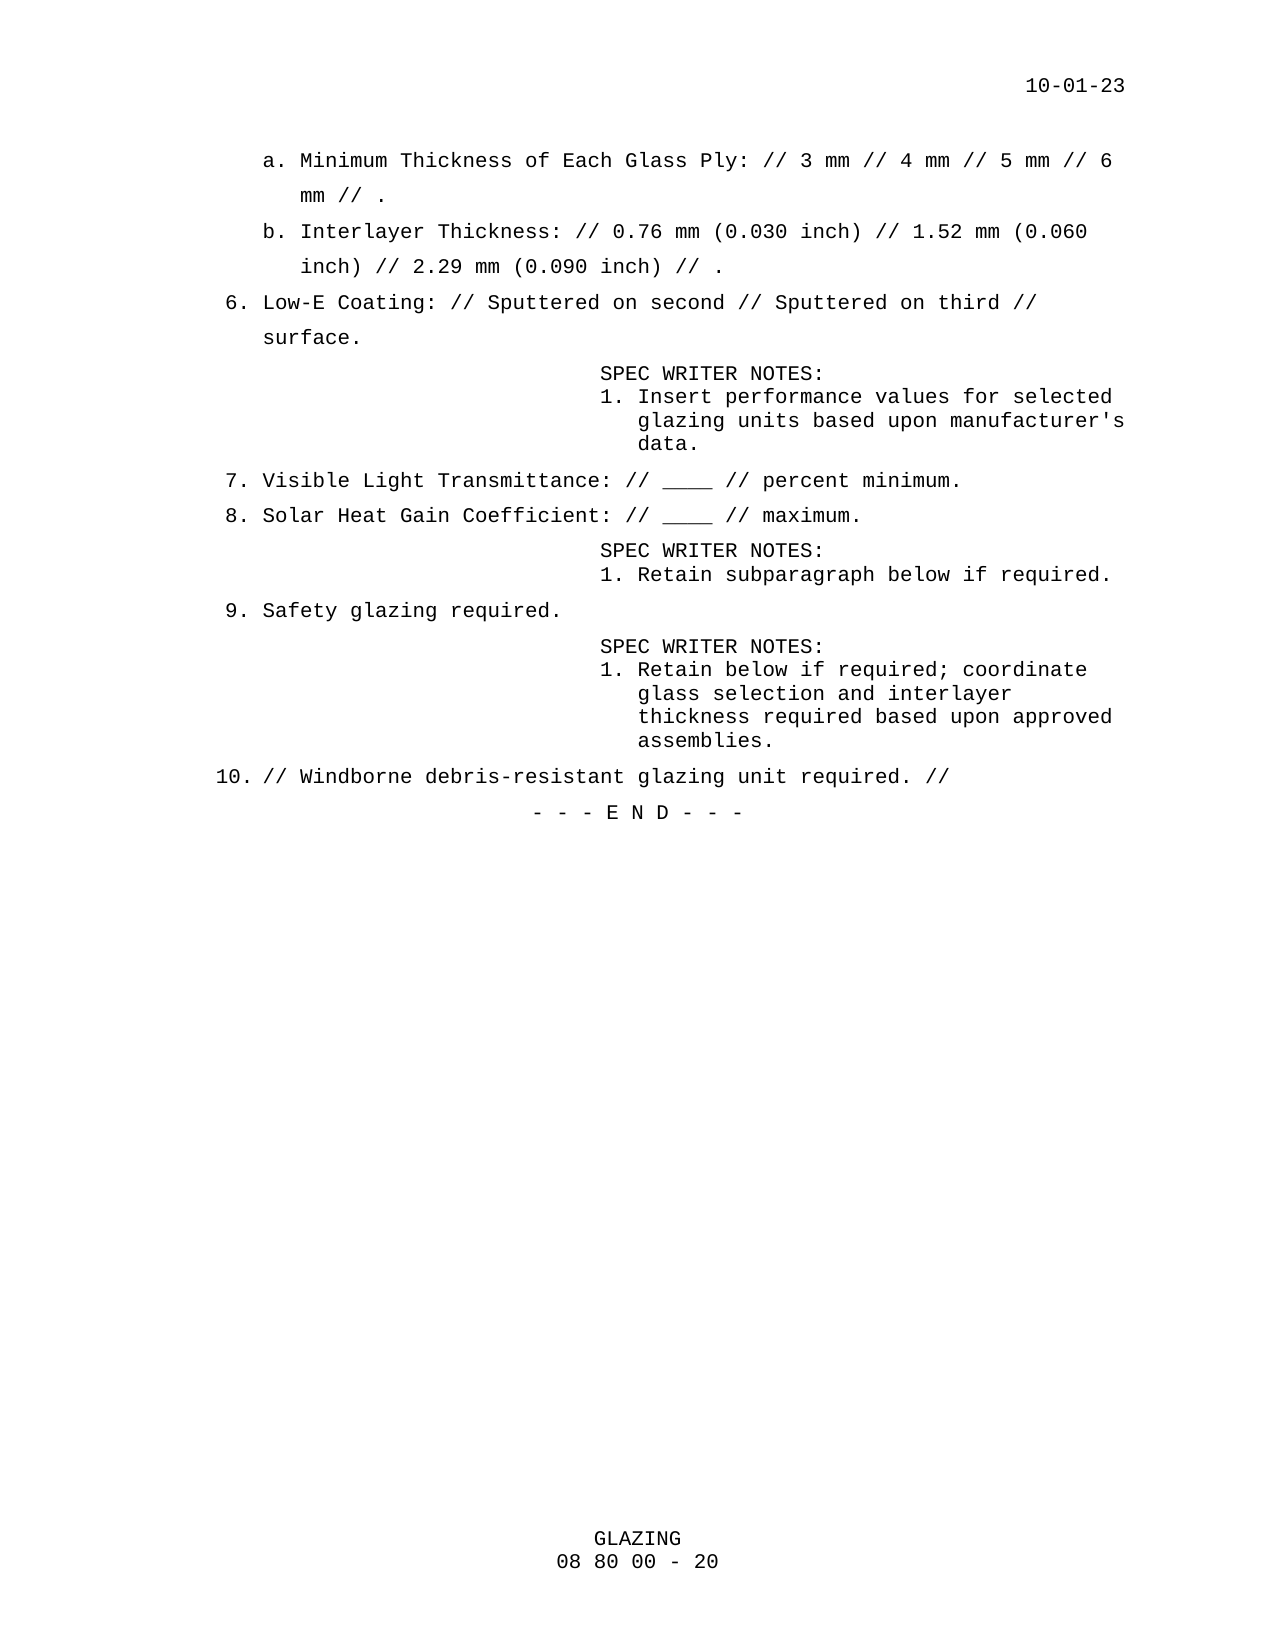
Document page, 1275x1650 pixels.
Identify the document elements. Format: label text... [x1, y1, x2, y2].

text b. Interlayer Thickness: // 0.76 mm (0.030 inch) // 1.52 mm (0.060 inch) // 2.29 mm (0.090 inch) // . [262, 221, 1125, 280]
text 1. Retain subparagraph below if required. [600, 564, 1125, 588]
text 6. Low-E Coating: // Sputtered on second // Sputtered on third // surface. [225, 292, 1125, 351]
text SPEC WRITER NOTES: [600, 540, 1125, 564]
text 1. Retain below if required; coordinate glass selection and interlayer thickness required based upon approved assemblies. [600, 659, 1125, 754]
text 1. Insert performance values for selected glazing units based upon manufacturer's data. [600, 386, 1125, 457]
text 8. Solar Heat Gain Coefficient: // ____ // maximum. [225, 505, 1125, 529]
text - - - E N D - - - [150, 802, 1125, 825]
text SPEC WRITER NOTES: [600, 362, 1125, 386]
text 9. Safety glazing required. [225, 600, 1125, 624]
text a. Minimum Thickness of Each Glass Ply: // 3 mm // 4 mm // 5 mm // 6 mm // . [262, 150, 1125, 209]
text 10. // Windborne debris-resistant glazing unit required. // [216, 766, 1125, 790]
text 7. Visible Light Transmittance: // ____ // percent minimum. [225, 469, 1125, 493]
text SPEC WRITER NOTES: [600, 636, 1125, 659]
